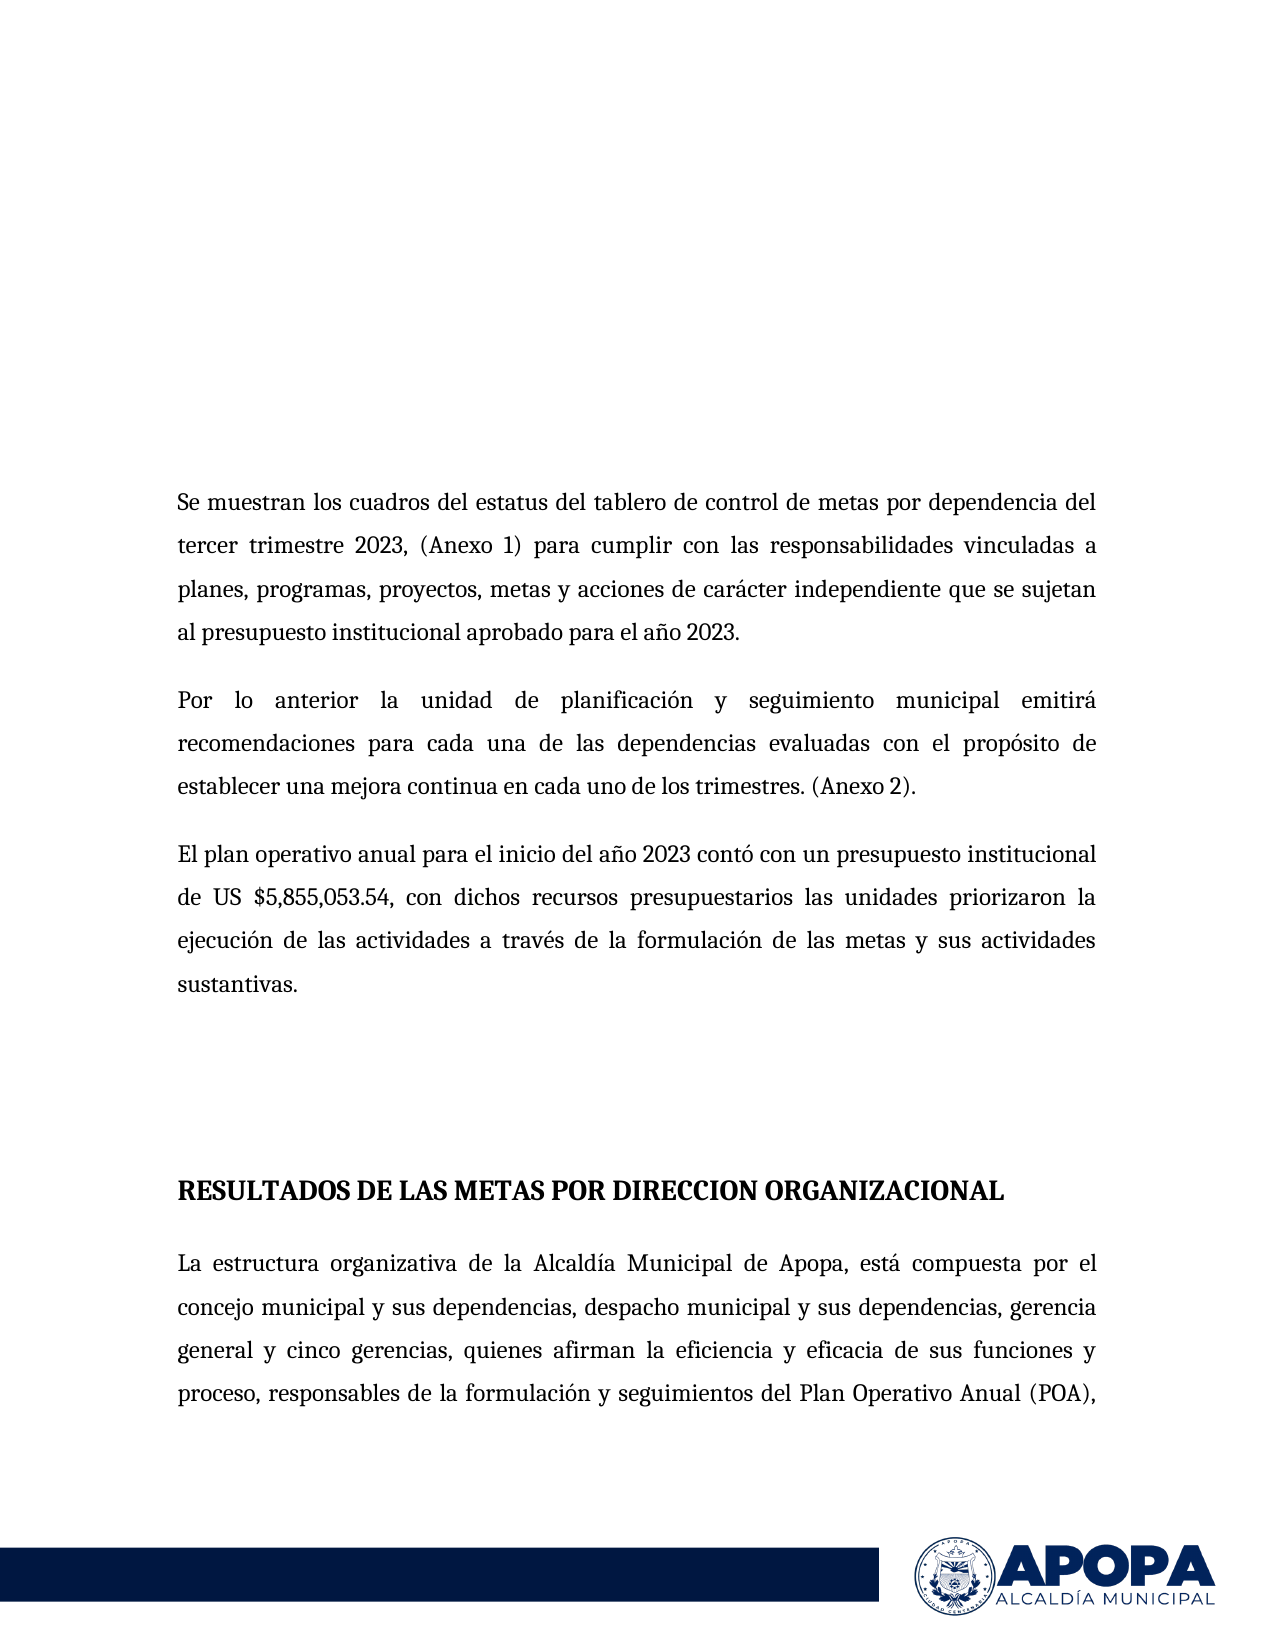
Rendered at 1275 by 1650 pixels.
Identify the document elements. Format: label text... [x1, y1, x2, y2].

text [177, 1249, 1098, 1407]
picture [907, 1518, 1222, 1625]
text Se muestran los cuadros del estatus del tablero de control de metas por dependencia del tercer trimestre 2023, (Anexo 1) para cumplir con las responsabilidades vinculadas a planes, programas, proyectos, metas y acciones de carácter independiente que se sujetan al presupuesto institucional aprobado para el año 2023. [177, 488, 1098, 646]
text El plan operativo anual para el inicio del año 2023 contó con un presupuesto institucional de US $5,855,053.54, con dichos recursos presupuestarios las unidades priorizaron la ejecución de las actividades a través de la formulación de las metas y sus actividades sustantivas. [177, 840, 1098, 998]
text Por lo anterior la unidad de planificación y seguimiento municipal emitirá recomendaciones para cada una de las dependencias evaluadas con el propósito de establecer una mejora continua en cada uno de los trimestres. (Anexo 2). [177, 686, 1098, 801]
subtitle RESULTADOS DE LAS METAS POR DIRECCION ORGANIZACIONAL [177, 1174, 1098, 1207]
